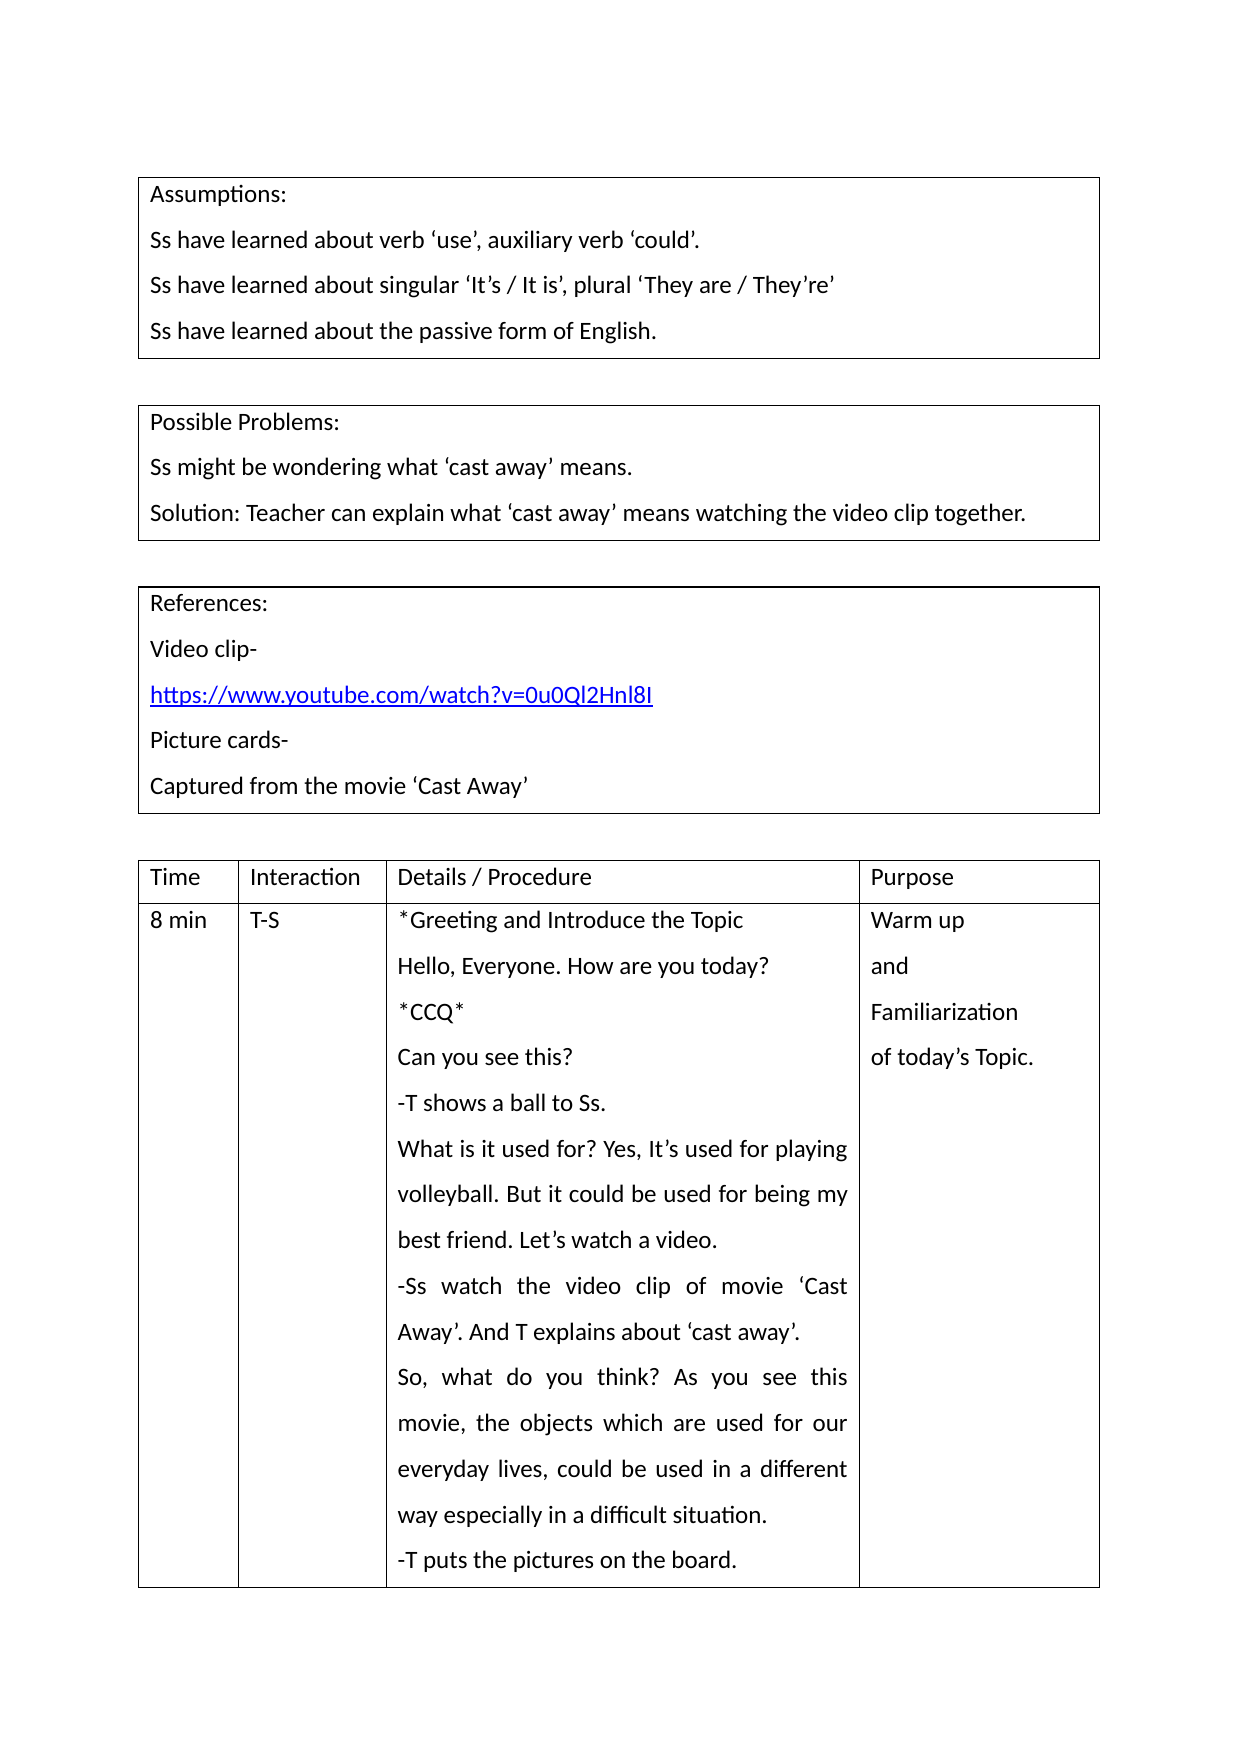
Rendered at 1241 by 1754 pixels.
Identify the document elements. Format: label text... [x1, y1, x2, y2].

table_header Possible Problems: Ss might be wondering what ‘cast away’ means. Solution: Teacher can explain what ‘cast away’ means watching the video clip together. [139, 406, 1099, 540]
table_cell T-S [239, 904, 386, 1587]
table_header References: Video clip- https://www.youtube.com/watch?v=0u0Ql2Hnl8I Picture cards- Captured from the movie ‘Cast Away’ [139, 588, 1099, 813]
table_header Purpose [860, 861, 1099, 903]
table_header Details / Procedure [387, 861, 859, 903]
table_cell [387, 904, 859, 1587]
table_header Interaction [239, 861, 386, 903]
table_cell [860, 904, 1099, 1587]
table_header Time [139, 861, 238, 903]
table_header Assumptions: Ss have learned about verb ‘use’, auxiliary verb ‘could’. Ss have learned about singular ‘It’s / It is’, plural ‘They are / They’re’ Ss have learned about the passive form of English. [139, 178, 1099, 358]
table_cell 8 min [139, 904, 238, 1587]
